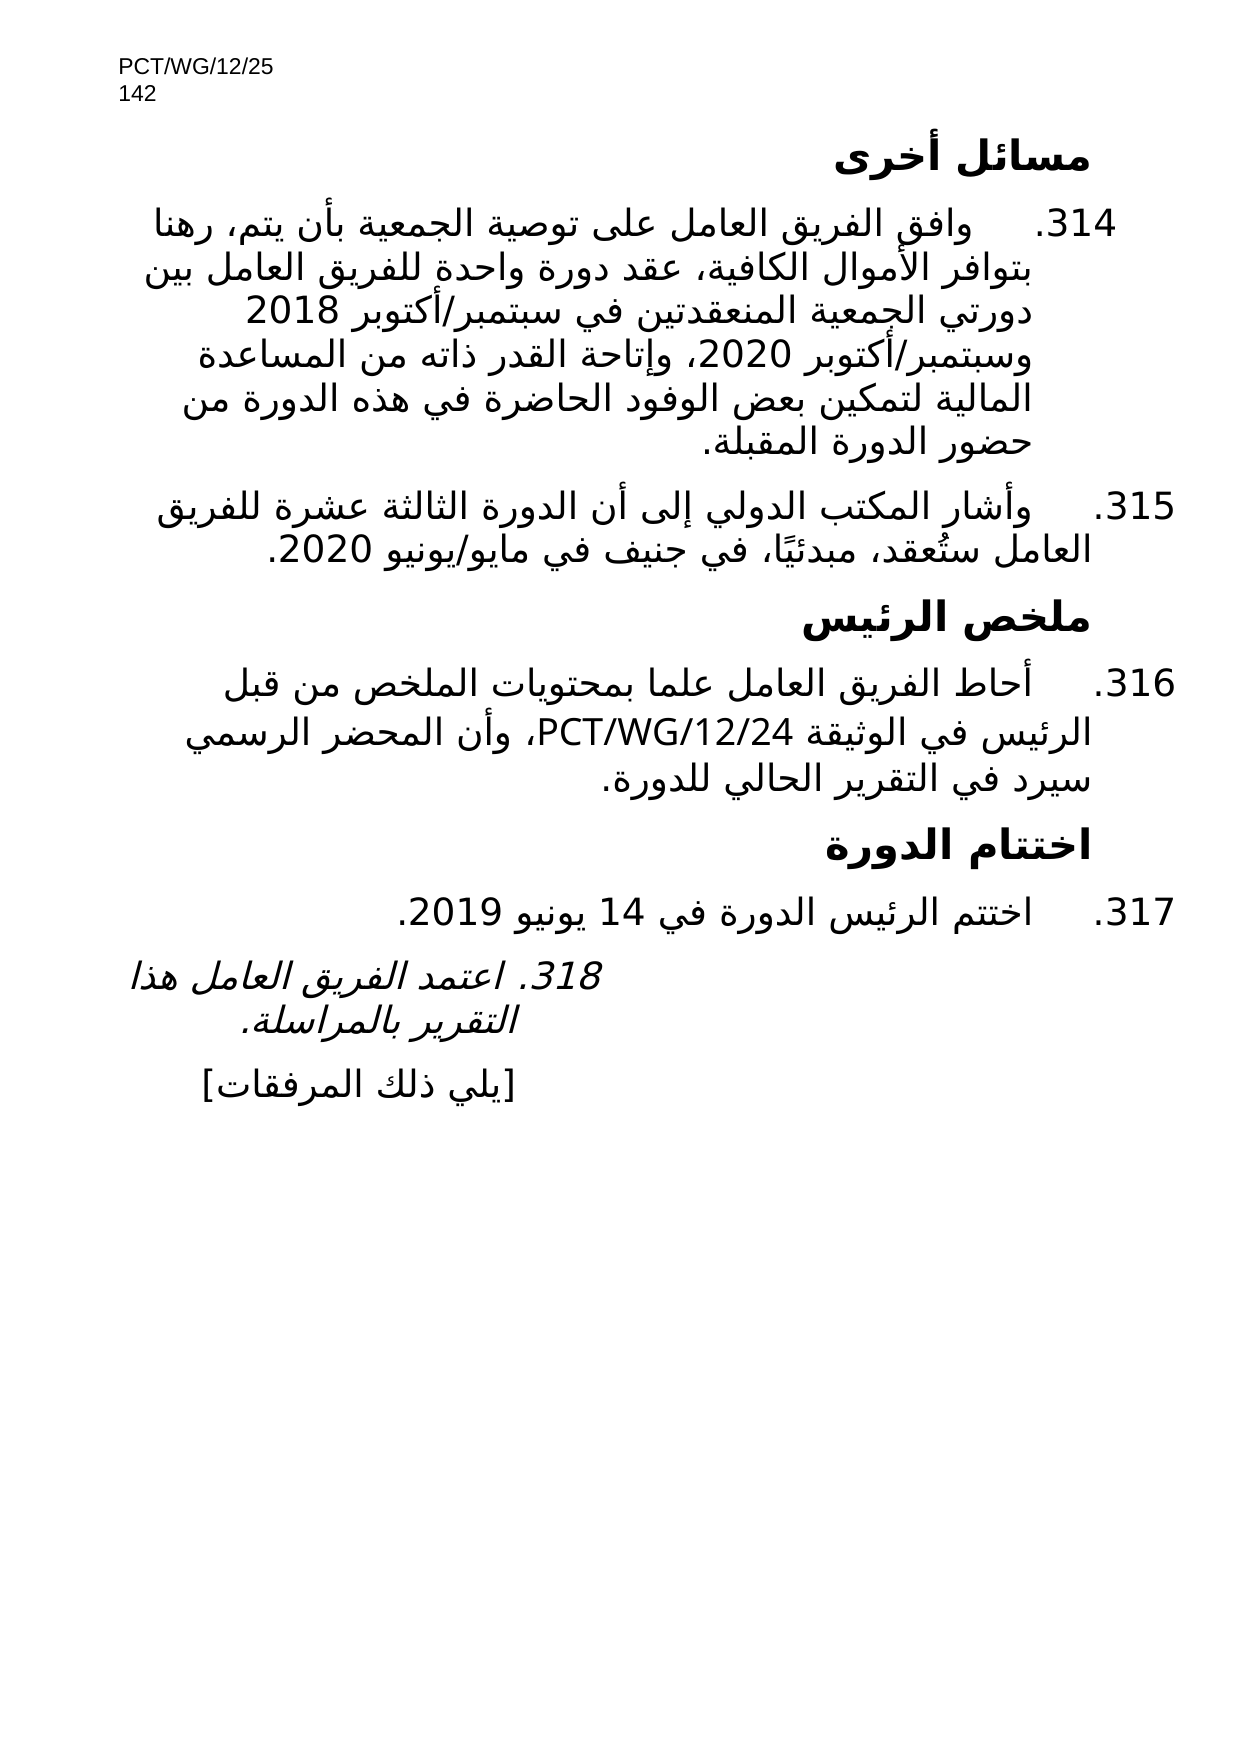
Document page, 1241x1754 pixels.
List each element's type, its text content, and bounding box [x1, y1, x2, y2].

subtitle ملخص الرئيس [118, 592, 1092, 641]
subtitle مسائل أخرى [118, 132, 1092, 181]
text أحاط الفريق العامل علما بمحتويات الملخص من قبل الرئيس في الوثيقة PCT/WG/12/24، وأن المحضر الرسمي سيرد في التقرير الحالي للدورة. [118, 662, 1092, 800]
text وأشار المكتب الدولي إلى أن الدورة الثالثة عشرة للفريق العامل ستُعقد، مبدئيًا، في جنيف في مايو/يونيو 2020. [118, 484, 1092, 572]
text وافق الفريق العامل على توصية الجمعية بأن يتم، رهنا بتوافر الأموال الكافية، عقد دورة واحدة للفريق العامل بين دورتي الجمعية المنعقدتين في سبتمبر/أكتوبر 2018 وسبتمبر/أكتوبر 2020، وإتاحة القدر ذاته من المساعدة المالية لتمكين بعض الوفود الحاضرة في هذه الدورة من حضور الدورة المقبلة. [118, 202, 1033, 463]
text اعتمد الفريق العامل هذا التقرير بالمراسلة. [118, 955, 516, 1042]
text [يلي ذلك المرفقات] [118, 1063, 516, 1107]
text اختتم الرئيس الدورة في 14 يونيو 2019. [118, 890, 1092, 934]
subtitle اختتام الدورة [118, 821, 1092, 869]
